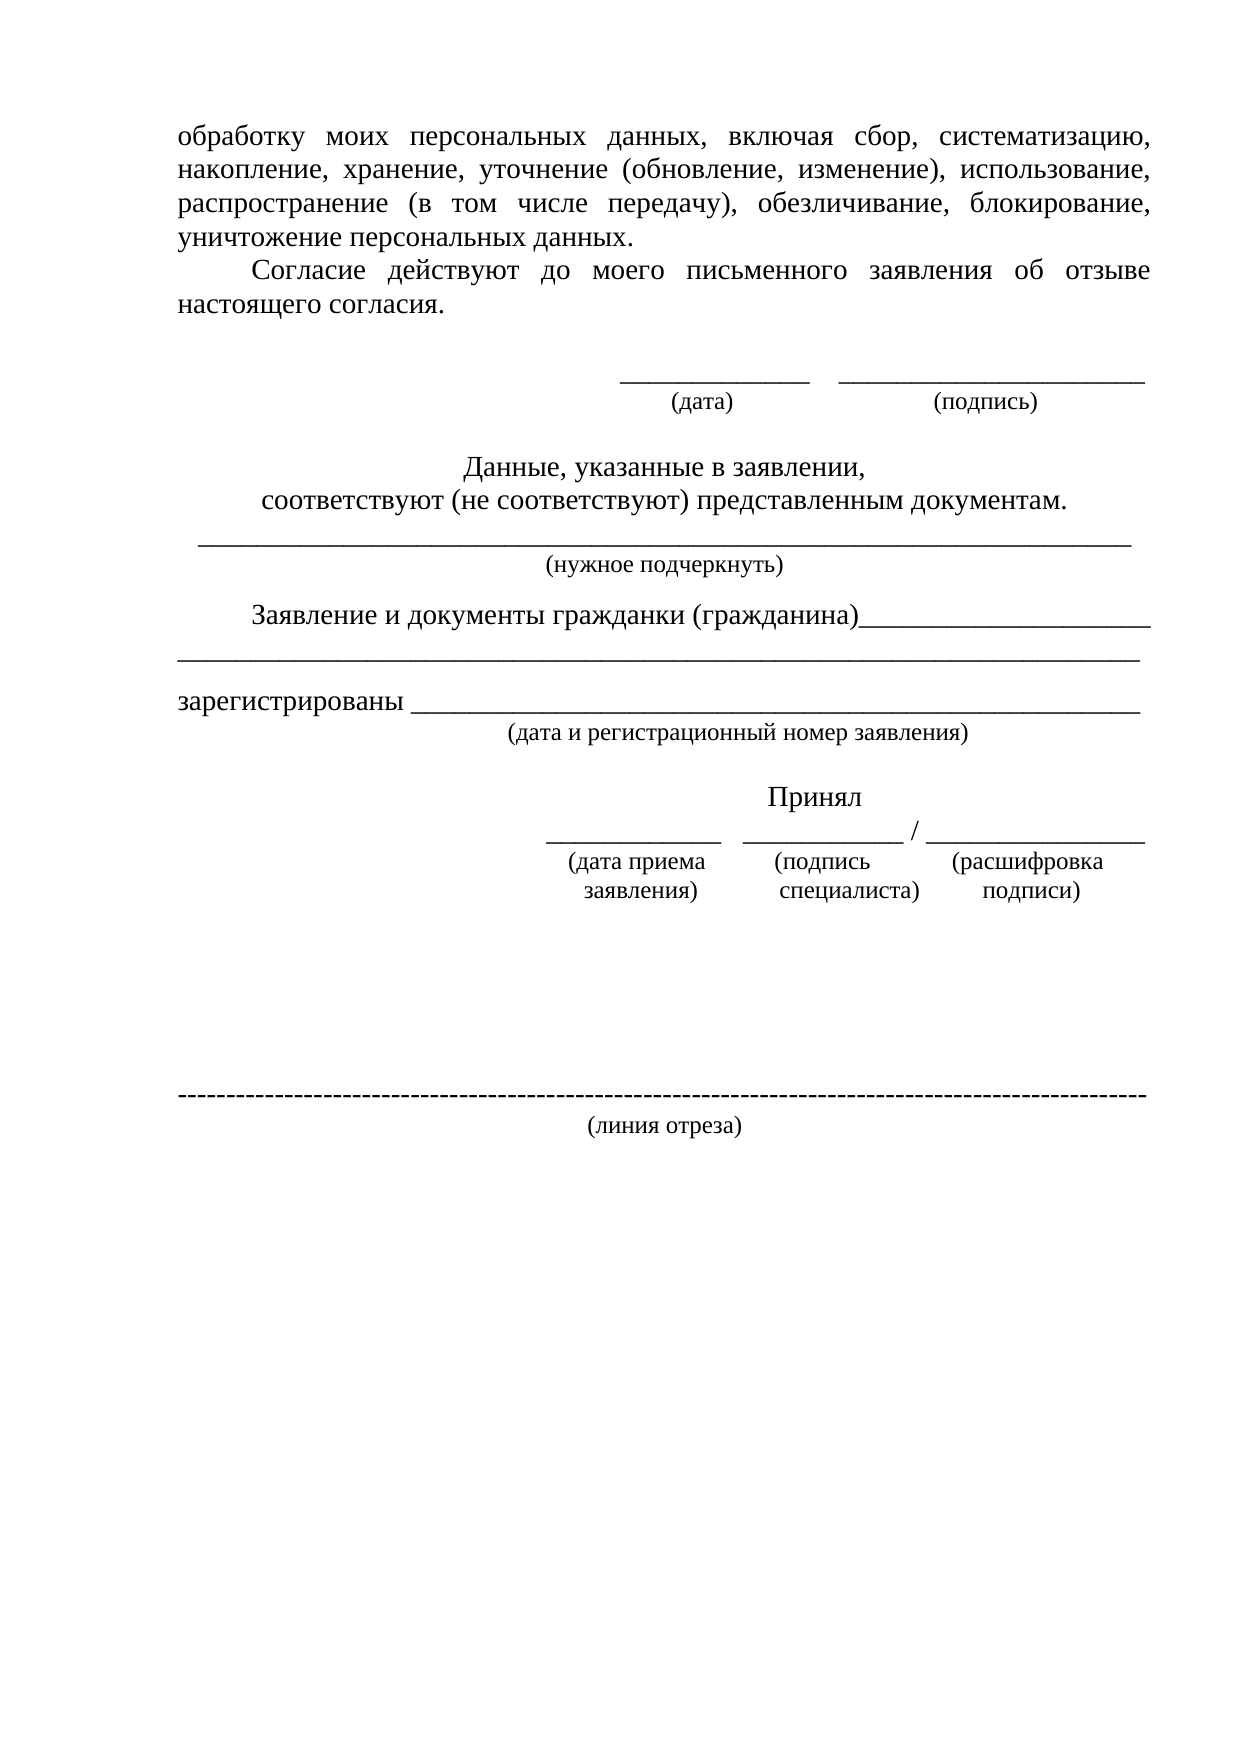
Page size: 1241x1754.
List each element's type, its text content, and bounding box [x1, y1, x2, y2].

text Согласие действуют до моего письменного заявления об отзыве настоящего согласия. [177, 252, 1152, 319]
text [177, 118, 1152, 252]
text (нужное подчеркнуть) [177, 549, 1152, 578]
text ____________ ___________ / _______________ [177, 813, 1152, 846]
text ---------------------------------------------------------------------------------------------------- [177, 1076, 1152, 1110]
text (линия отреза) [177, 1110, 1152, 1139]
text Принял [177, 779, 1152, 813]
text зарегистрированы __________________________________________________ [177, 683, 1152, 717]
text (дата) (подпись) [177, 386, 1152, 415]
text __________________________________________________________________ [177, 631, 1152, 664]
text Данные, указанные в заявлении, [177, 449, 1152, 482]
text (дата приема (подпись (расшифровка [177, 846, 1152, 875]
text заявления) специалиста) подписи) [177, 875, 1152, 904]
text ________________________________________________________________ [177, 516, 1152, 549]
text соответствуют (не соответствуют) представленным документам. [177, 482, 1152, 516]
text (дата и регистрационный номер заявления) [251, 717, 1152, 746]
text _____________ _____________________ [177, 353, 1152, 386]
text Заявление и документы гражданки (гражданина)____________________ [177, 597, 1152, 631]
